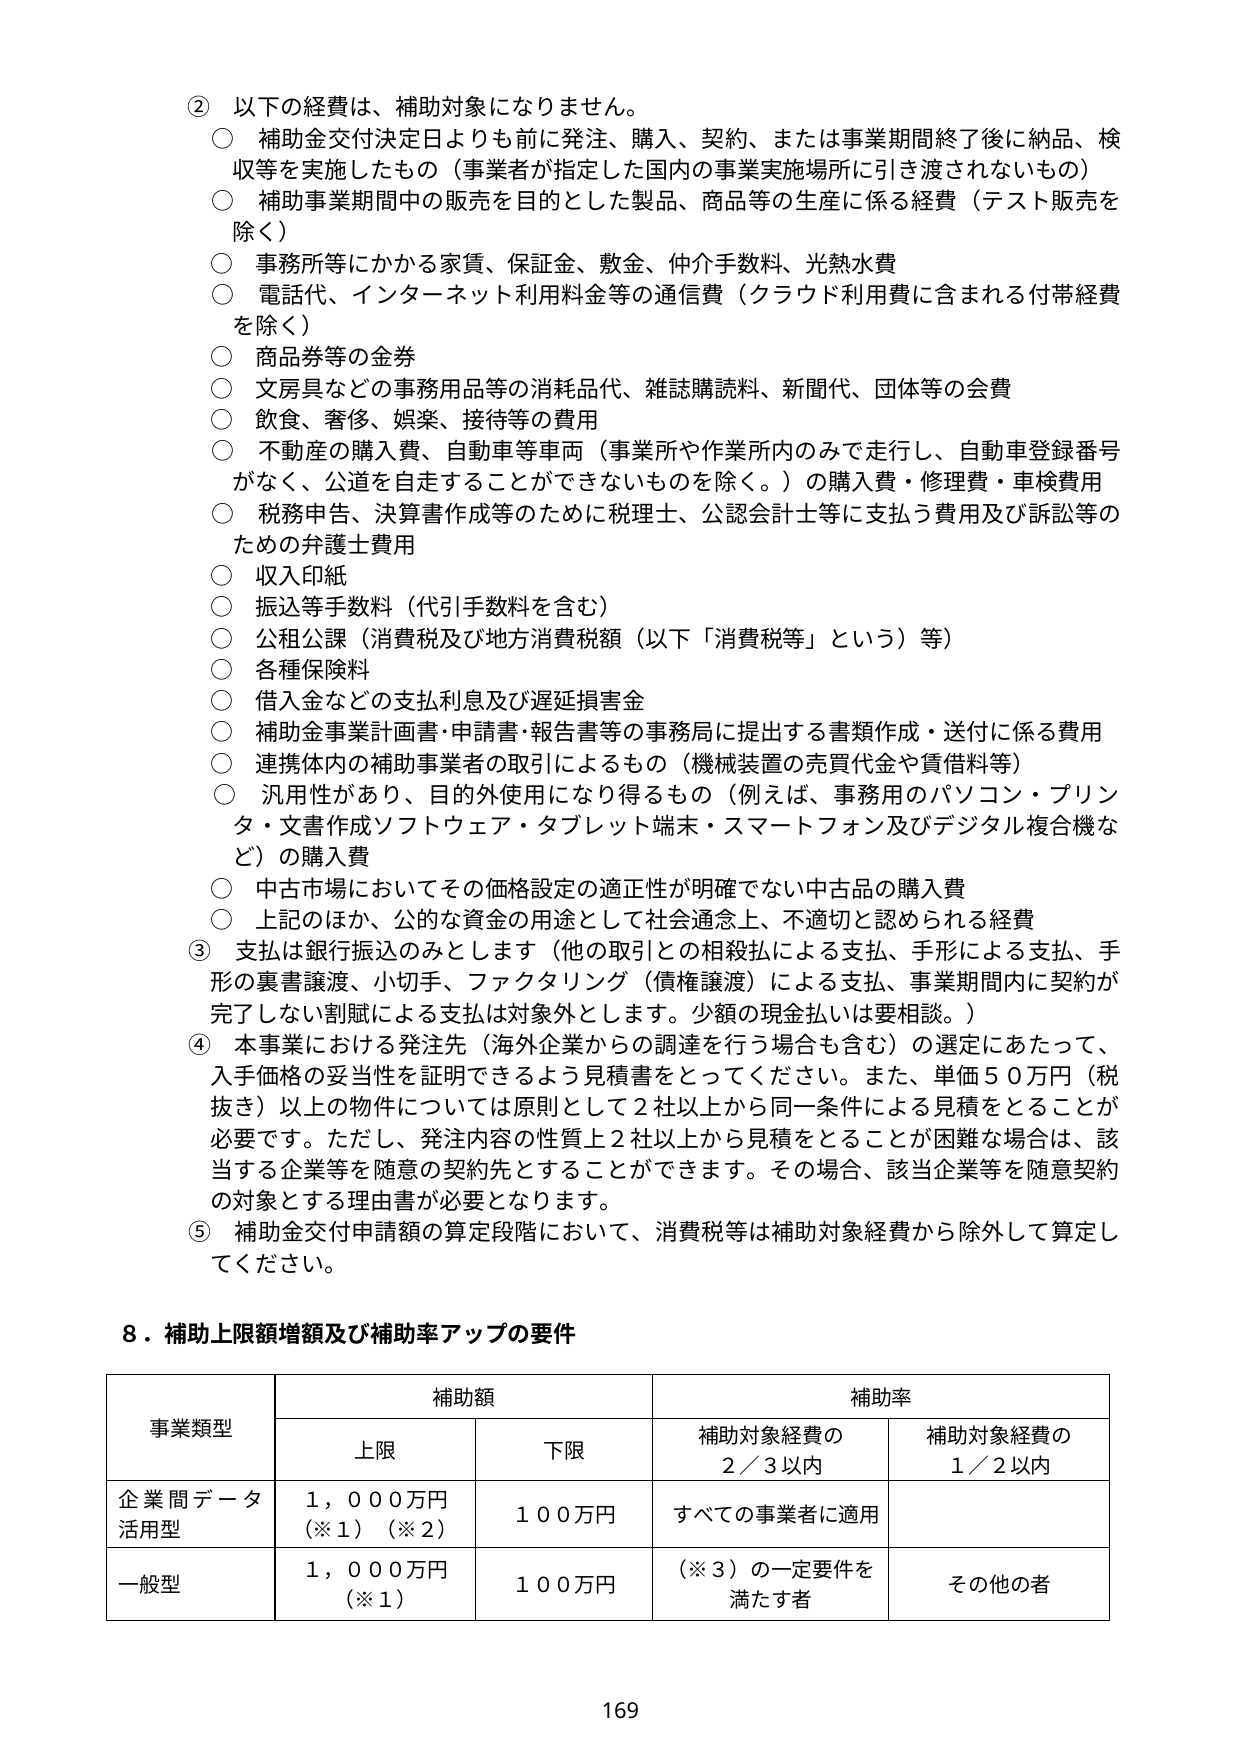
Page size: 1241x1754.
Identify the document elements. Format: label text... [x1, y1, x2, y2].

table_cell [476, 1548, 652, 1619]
text ○ 電話代、インターネット利用料金等の通信費（クラウド利用費に含まれる付帯経費を除く） [118, 278, 1122, 341]
text ○ 連携体内の補助事業者の取引によるもの（機械装置の売買代金や賃借料等） [118, 747, 1122, 778]
text ○ 補助事業期間中の販売を目的とした製品、商品等の生産に係る経費（テスト販売を除く） [118, 184, 1122, 247]
text ○ 事務所等にかかる家賃、保証金、敷金、仲介手数料、光熱水費 [118, 247, 1122, 278]
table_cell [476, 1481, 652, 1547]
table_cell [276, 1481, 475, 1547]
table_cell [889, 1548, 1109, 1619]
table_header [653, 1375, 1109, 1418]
text ○ 商品券等の金券 [118, 341, 1122, 372]
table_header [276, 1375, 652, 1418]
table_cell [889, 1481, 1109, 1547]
text ○ 借入金などの支払利息及び遅延損害金 [118, 684, 1122, 716]
text ○ 汎用性があり、目的外使用になり得るもの（例えば、事務用のパソコン・プリンタ・文書作成ソフトウェア・タブレット端末・スマートフォン及びデジタル複合機など）の購入費 [118, 778, 1122, 872]
text ○ 上記のほか、公的な資金の用途として社会通念上、不適切と認められる経費 [118, 903, 1122, 934]
text ○ 文房具などの事務用品等の消耗品代、雑誌購読料、新聞代、団体等の会費 [118, 372, 1122, 403]
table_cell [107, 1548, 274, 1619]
text ○ 税務申告、決算書作成等のために税理士、公認会計士等に支払う費用及び訴訟等のための弁護士費用 [118, 497, 1122, 559]
text ○ 公租公課（消費税及び地方消費税額（以下「消費税等」という）等） [118, 622, 1122, 653]
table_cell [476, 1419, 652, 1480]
text ８．補助上限額増額及び補助率アップの要件 [118, 1316, 1122, 1349]
text ③ 支払は銀行振込のみとします（他の取引との相殺払による支払、手形による支払、手形の裏書譲渡、小切手、ファクタリング（債権譲渡）による支払、事業期間内に契約が完了しない割賦による支払は対象外とします。少額の現金払いは要相談。） [118, 934, 1122, 1028]
text ○ 補助金事業計画書･申請書･報告書等の事務局に提出する書類作成・送付に係る費用 [118, 716, 1122, 747]
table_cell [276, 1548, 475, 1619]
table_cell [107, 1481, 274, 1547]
text ○ 各種保険料 [118, 653, 1122, 684]
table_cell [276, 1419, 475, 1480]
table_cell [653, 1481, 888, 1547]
text ○ 不動産の購入費、自動車等車両（事業所や作業所内のみで走行し、自動車登録番号がなく、公道を自走することができないものを除く。）の購入費・修理費・車検費用 [118, 434, 1122, 497]
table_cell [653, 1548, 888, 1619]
text ○ 飲食、奢侈、娯楽、接待等の費用 [118, 403, 1122, 434]
text ○ 収入印紙 [118, 559, 1122, 591]
text ⑤ 補助金交付申請額の算定段階において、消費税等は補助対象経費から除外して算定してください。 [118, 1216, 1122, 1278]
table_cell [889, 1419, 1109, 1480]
text ④ 本事業における発注先（海外企業からの調達を行う場合も含む）の選定にあたって、入手価格の妥当性を証明できるよう見積書をとってください。また、単価５０万円（税抜き）以上の物件については原則として２社以上から同一条件による見積をとることが必要です。ただし、発注内容の性質上２社以上から見積をとることが困難な場合は、該当する企業等を随意の契約先とすることができます。その場合、該当企業等を随意契約の対象とする理由書が必要となります。 [118, 1028, 1122, 1216]
text ○ 補助金交付決定日よりも前に発注、購入、契約、または事業期間終了後に納品、検収等を実施したもの（事業者が指定した国内の事業実施場所に引き渡されないもの） [118, 122, 1122, 184]
text ○ 振込等手数料（代引手数料を含む） [118, 591, 1122, 622]
text ② 以下の経費は、補助対象になりません。 [118, 89, 1122, 122]
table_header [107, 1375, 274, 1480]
text ○ 中古市場においてその価格設定の適正性が明確でない中古品の購入費 [118, 872, 1122, 903]
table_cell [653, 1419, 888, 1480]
